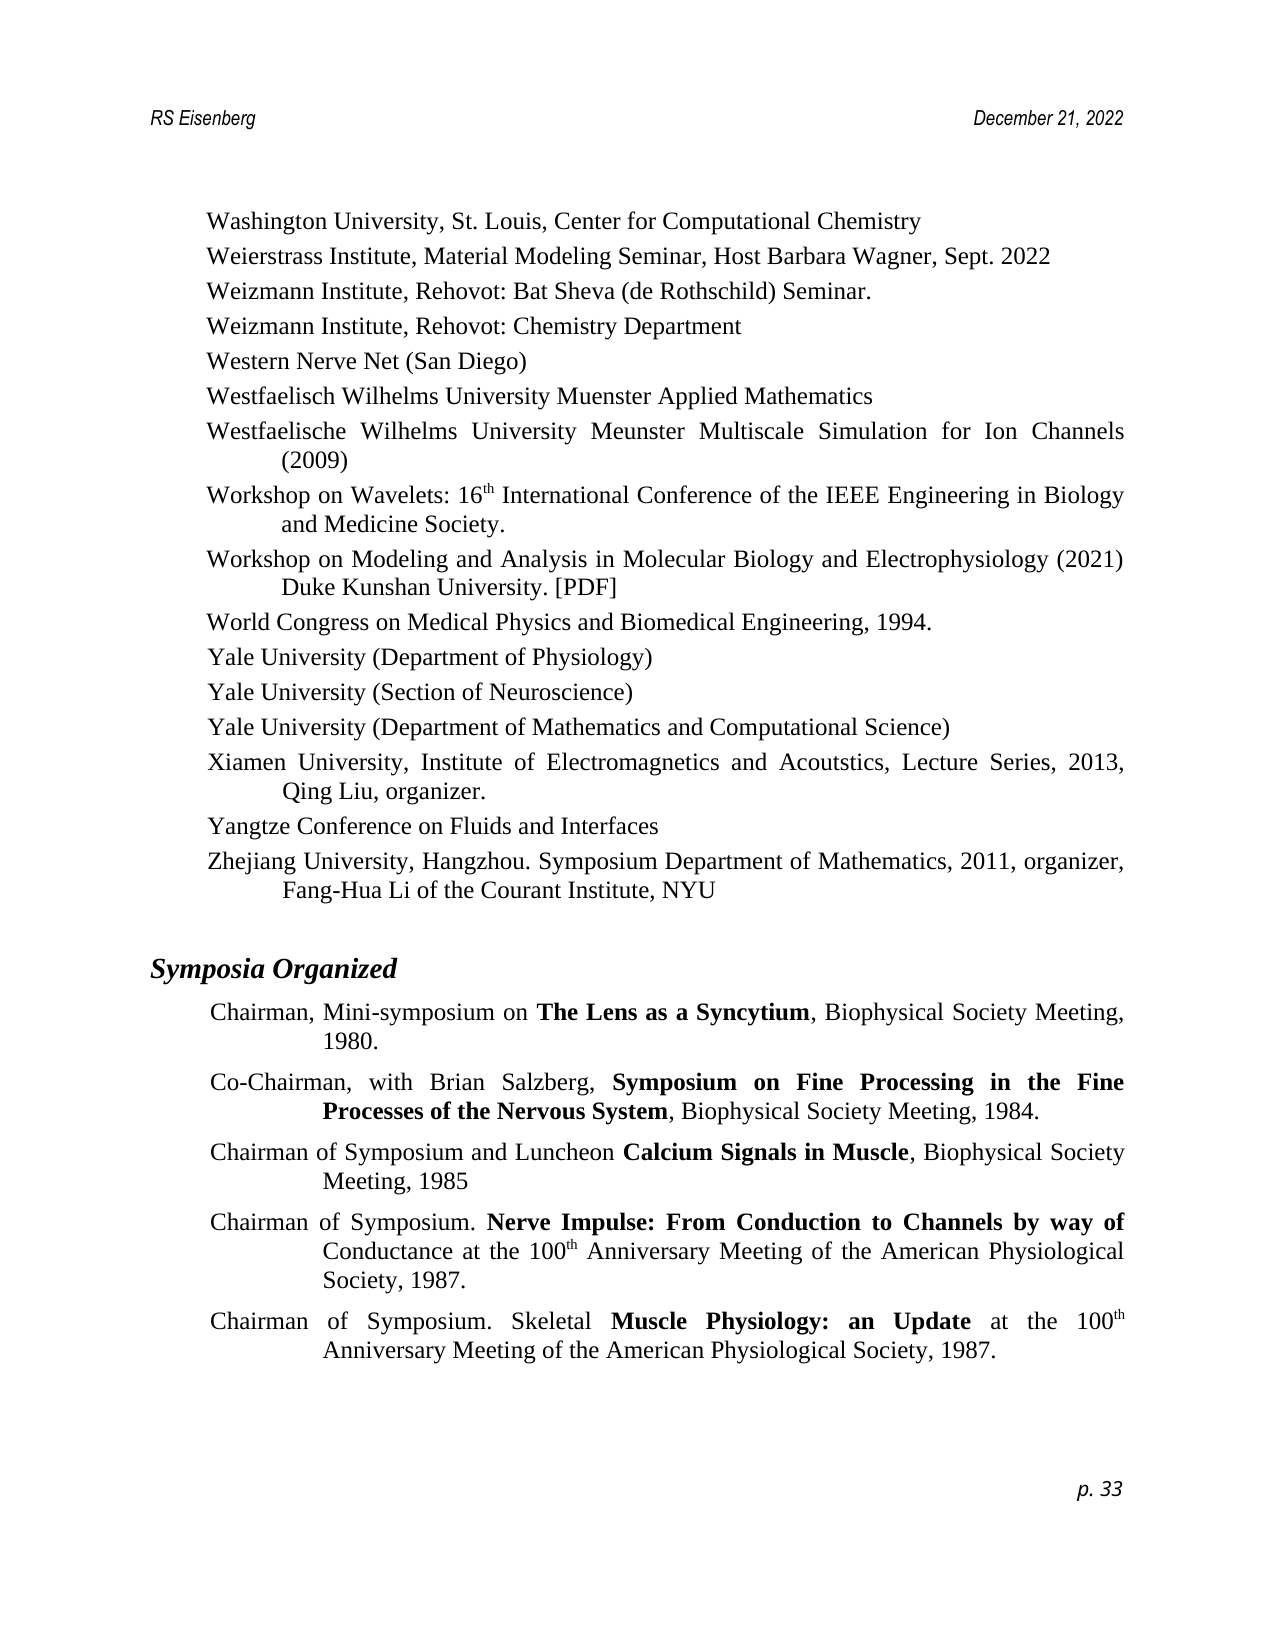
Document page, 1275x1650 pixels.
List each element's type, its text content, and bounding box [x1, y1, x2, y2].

text Yale University (Section of Neuroscience) [207, 677, 1125, 706]
text Weizmann Institute, Rehovot: Bat Sheva (de Rothschild) Seminar. [206, 276, 1125, 305]
text Chairman of Symposium. Nerve Impulse: From Conduction to Channels by way of Conductance at the 100th Anniversary Meeting of the American Physiological Society, 1987. [210, 1207, 1125, 1293]
text Xiamen University, Institute of Electromagnetics and Acoutstics, Lecture Series, 2013, Qing Liu, organizer. [207, 747, 1125, 805]
text Workshop on Wavelets: 16th International Conference of the IEEE Engineering in Biology and Medicine Society. [206, 480, 1125, 537]
text Westfaelische Wilhelms University Meunster Multiscale Simulation for Ion Channels (2009) [206, 416, 1125, 474]
text Yangtze Conference on Fluids and Interfaces [207, 811, 1125, 840]
text Chairman, Mini-symposium on The Lens as a Syncytium, Biophysical Society Meeting, 1980. [210, 997, 1125, 1055]
text Chairman of Symposium and Luncheon Calcium Signals in Muscle, Biophysical Society Meeting, 1985 [210, 1137, 1125, 1195]
text Yale University (Department of Physiology) [207, 642, 1125, 671]
text Workshop on Modeling and Analysis in Molecular Biology and Electrophysiology (2021) Duke Kunshan University. [PDF] [206, 544, 1125, 601]
text Yale University (Department of Mathematics and Computational Science) [207, 712, 1125, 741]
text Weizmann Institute, Rehovot: Chemistry Department [206, 311, 1125, 340]
text Co-Chairman, with Brian Salzberg, Symposium on Fine Processing in the Fine Processes of the Nervous System, Biophysical Society Meeting, 1984. [210, 1067, 1125, 1125]
text Chairman of Symposium. Skeletal Muscle Physiology: an Update at the 100th Anniversary Meeting of the American Physiological Society, 1987. [210, 1306, 1125, 1363]
text Zhejiang University, Hangzhou. Symposium Department of Mathematics, 2011, organizer, Fang-Hua Li of the Courant Institute, NYU [207, 846, 1125, 904]
text Weierstrass Institute, Material Modeling Seminar, Host Barbara Wagner, Sept. 2022 [206, 241, 1125, 270]
text Western Nerve Net (San Diego) [206, 346, 1125, 375]
text Symposia Organized [150, 951, 1125, 985]
text Westfaelisch Wilhelms University Muenster Applied Mathematics [206, 381, 1125, 410]
text Washington University, St. Louis, Center for Computational Chemistry [206, 206, 1125, 235]
text World Congress on Medical Physics and Biomedical Engineering, 1994. [206, 607, 1125, 636]
